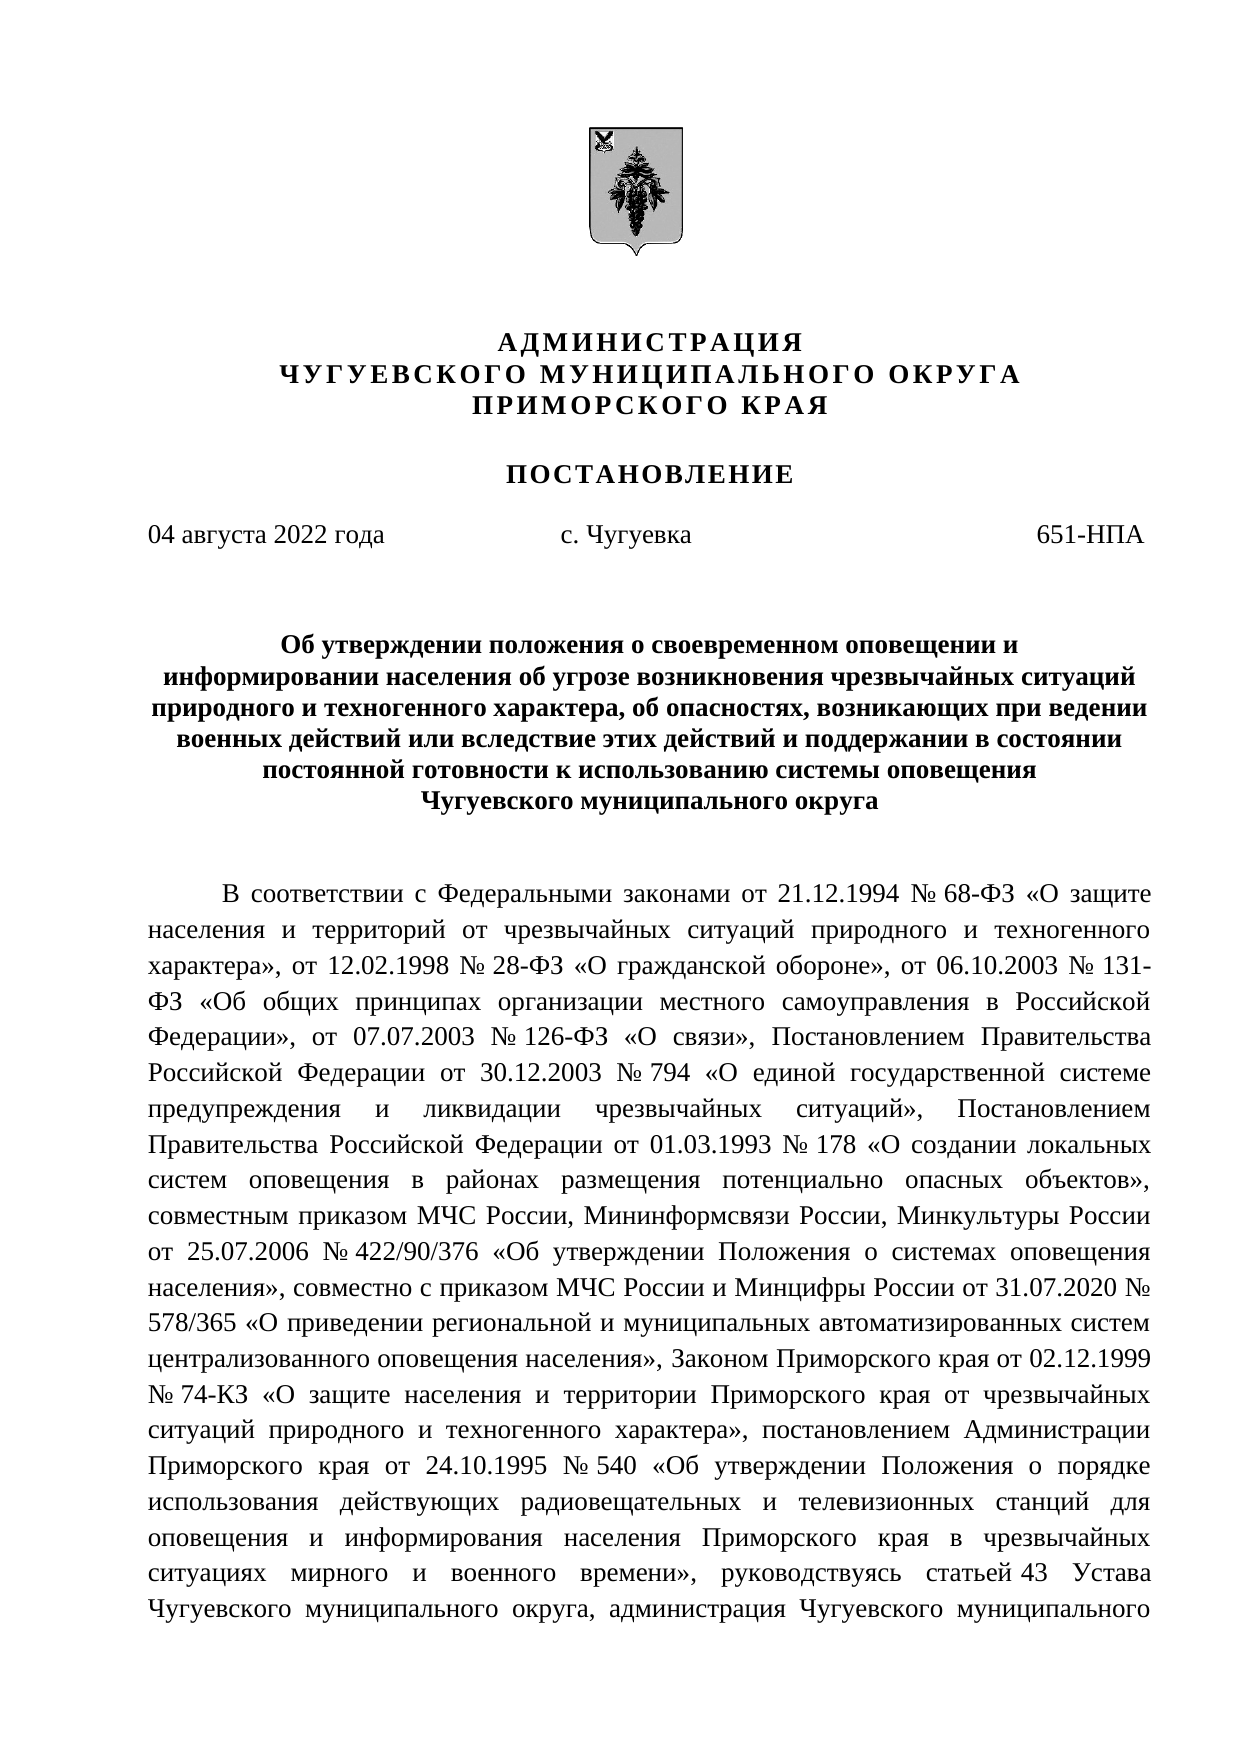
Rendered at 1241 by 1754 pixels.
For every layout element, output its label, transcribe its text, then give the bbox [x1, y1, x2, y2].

text АДМИНИСТРАЦИЯ [148, 327, 1152, 358]
text ПОСТАНОВЛЕНИЕ [148, 458, 1152, 489]
text ПРИМОРСКОГО КРАЯ [148, 389, 1152, 420]
title информировании населения об угрозе возникновения чрезвычайных ситуаций природного и техногенного характера, об опасностях, возникающих при ведении военных действий или вследствие этих действий и поддержании в состоянии постоянной готовности к использованию системы оповещения [148, 659, 1152, 784]
text 04 августа 2022 года с. Чугуевка 651-НПА [148, 518, 1152, 549]
text ЧУГУЕВСКОГО МУНИЦИПАЛЬНОГО ОКРУГА [148, 358, 1152, 389]
title Об утверждении положения о своевременном оповещении и [148, 628, 1152, 659]
picture [585, 116, 687, 266]
title Чугуевского муниципального округа [148, 784, 1152, 815]
